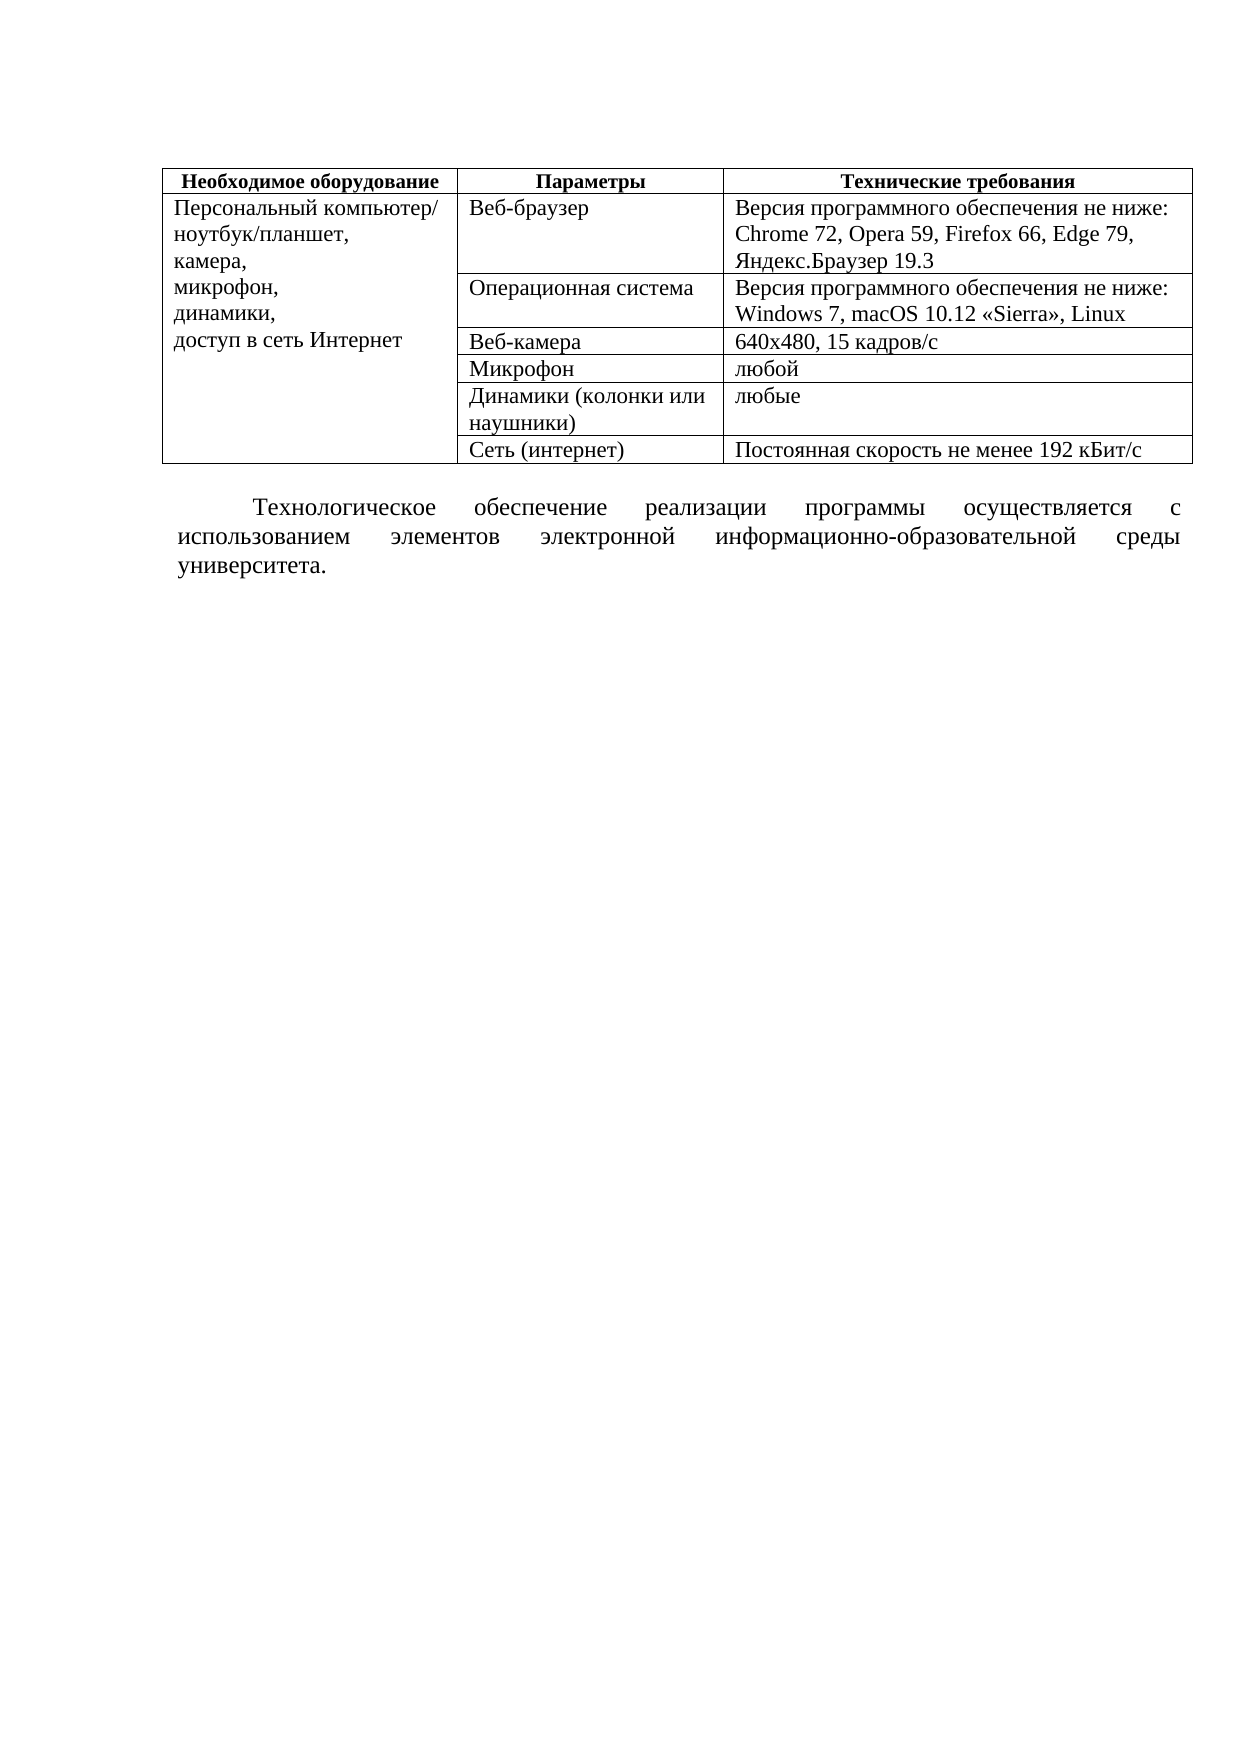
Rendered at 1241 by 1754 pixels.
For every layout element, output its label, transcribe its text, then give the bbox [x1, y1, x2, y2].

table_cell Динамики (колонки или наушники) [458, 383, 723, 435]
list Технологическое обеспечение реализации программы осуществляется с использованием элементов электронной информационно-образовательной среды университета. [177, 492, 1181, 579]
table_header Необходимое оборудование [163, 169, 457, 193]
table_cell Веб-камера [458, 328, 723, 354]
table_header Технические требования [724, 169, 1192, 193]
table_cell любые [724, 383, 1192, 435]
table_header Параметры [458, 169, 723, 193]
table_cell Версия программного обеспечения не ниже: Windows 7, macOS 10.12 «Sierra», Linux [724, 274, 1192, 327]
table_cell Веб-браузер [458, 194, 723, 273]
table_cell Персональный компьютер/ ноутбук/планшет, камера, микрофон, динамики, доступ в сеть Интернет [163, 194, 457, 463]
table_cell Сеть (интернет) [458, 436, 723, 463]
table_cell любой [724, 355, 1192, 382]
table_cell Версия программного обеспечения не ниже: Chrome 72, Opera 59, Firefox 66, Edge 79, Яндекс.Браузер 19.3 [724, 194, 1192, 273]
table_cell Постоянная скорость не менее 192 кБит/с [724, 436, 1192, 463]
table_cell Операционная система [458, 274, 723, 327]
table_cell Микрофон [458, 355, 723, 382]
table_cell 640х480, 15 кадров/с [724, 328, 1192, 354]
